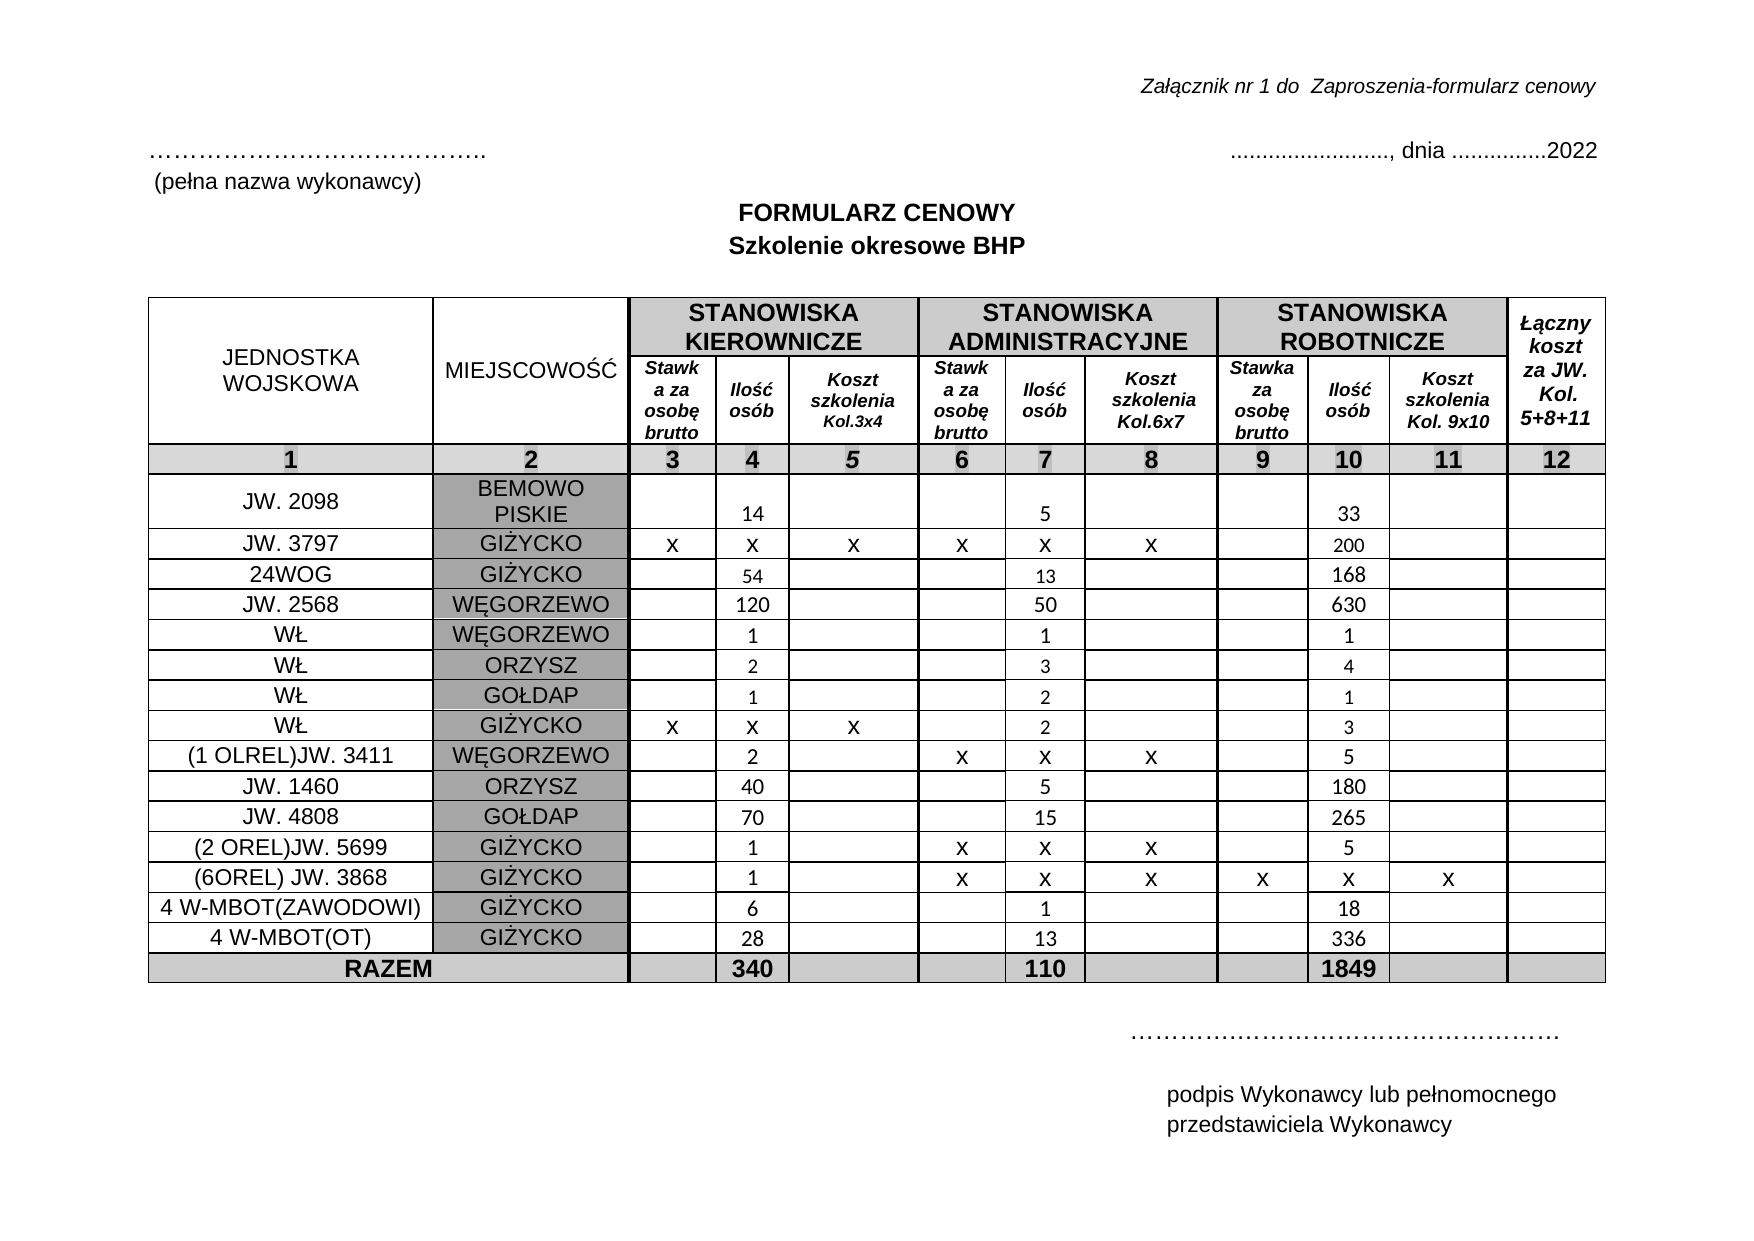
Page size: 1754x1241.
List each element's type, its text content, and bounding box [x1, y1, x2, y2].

table_cell 200 [1309, 529, 1389, 558]
table_cell [1390, 560, 1506, 588]
table_cell 5 [1006, 771, 1084, 800]
table_cell Ilość osób [1309, 357, 1389, 443]
table_cell 120 [717, 589, 788, 618]
table_cell [1390, 954, 1506, 982]
table_cell (2 OREL)JW. 5699 [149, 832, 432, 861]
table_cell x [920, 741, 1005, 770]
table_cell [1219, 529, 1307, 558]
text ………………………………….. ........................., dnia ...............2022 [148, 135, 1606, 164]
table_cell 1849 [1309, 954, 1389, 982]
table_cell GIŻYCKO [434, 529, 627, 558]
table_cell [1509, 741, 1605, 770]
table_cell [631, 560, 715, 588]
table_cell BEMOWO PISKIE [434, 475, 627, 528]
table_cell [790, 651, 917, 679]
table_cell x [1219, 863, 1307, 891]
table_cell 1 [298, 445, 432, 473]
text FORMULARZ CENOWY [148, 198, 1606, 227]
table_cell [790, 923, 917, 952]
table_cell GIŻYCKO [434, 923, 627, 952]
table_cell 70 [717, 801, 788, 831]
table_cell [920, 893, 1005, 922]
table_cell 265 [1309, 801, 1389, 831]
table_cell WĘGORZEWO [434, 589, 627, 618]
table_cell [631, 475, 715, 528]
table_cell [631, 893, 715, 922]
table_cell [1086, 651, 1216, 679]
table_cell [1219, 772, 1307, 800]
table_cell x [1309, 862, 1389, 891]
table_cell 1 [717, 832, 788, 861]
table_cell [631, 802, 715, 831]
table_cell [920, 475, 1005, 528]
table_cell 4 [759, 445, 788, 473]
table_cell 4 [1309, 650, 1389, 679]
table_cell [790, 832, 917, 861]
table_cell JW. 2568 [149, 590, 432, 618]
table_header JEDNOSTKA WOJSKOWA [149, 298, 432, 443]
table_cell [790, 620, 917, 649]
table_cell WĘGORZEWO [434, 741, 627, 770]
table_cell 6 [920, 445, 955, 473]
table_cell Koszt szkolenia Kol. 9x10 [1390, 357, 1506, 443]
table_cell [1219, 590, 1307, 618]
table_cell [1219, 711, 1307, 740]
table_cell 3 [1006, 650, 1084, 679]
table_cell [1509, 923, 1605, 952]
table_cell [920, 772, 1005, 800]
table_cell 15 [1006, 801, 1084, 831]
table_cell 24WOG [149, 560, 432, 588]
table_cell [1086, 954, 1216, 982]
table_cell 3 [631, 445, 666, 473]
table_cell Koszt szkolenia Kol.6x7 [1086, 357, 1216, 443]
table_cell [1509, 620, 1605, 649]
table_cell [1390, 772, 1506, 800]
table_cell [1509, 651, 1605, 679]
table_cell [1509, 893, 1605, 922]
table_cell WĘGORZEWO [434, 620, 627, 649]
table_cell WŁ [149, 681, 432, 709]
table_cell ORZYSZ [434, 650, 627, 679]
table_cell x [920, 863, 1005, 891]
table_cell 33 [1309, 475, 1389, 528]
table_cell 110 [1006, 954, 1084, 982]
table_cell Stawka za osobę brutto [631, 357, 715, 443]
table_cell [631, 651, 715, 679]
table_cell [631, 681, 715, 709]
table_cell WŁ [149, 620, 432, 649]
table_cell [1086, 681, 1216, 709]
table_cell [1509, 954, 1605, 982]
table_cell x [920, 832, 1005, 861]
table_cell 9 [1270, 445, 1307, 473]
table_cell [920, 681, 1005, 709]
table_cell 14 [717, 475, 788, 528]
table_cell RAZEM [149, 954, 627, 982]
table_cell [631, 772, 715, 800]
table_cell 2 [717, 650, 788, 679]
table_cell [790, 954, 917, 982]
table_cell JW. 3797 [149, 529, 432, 558]
table_cell [1509, 475, 1605, 528]
table_cell [631, 620, 715, 649]
table_header STANOWISKA KIEROWNICZE [631, 298, 917, 355]
table_cell 8 [1086, 445, 1144, 473]
table_cell GIŻYCKO [434, 711, 627, 740]
table_cell [1390, 923, 1506, 952]
table_cell [920, 923, 1005, 952]
table_cell 2 [538, 445, 627, 473]
table_cell JW. 2098 [149, 475, 432, 528]
table_cell [1509, 560, 1605, 588]
table_cell [920, 560, 1005, 588]
table_cell JW. 4808 [149, 802, 432, 831]
table_cell 5 [859, 445, 917, 473]
table_cell [1509, 863, 1605, 891]
table_cell [1390, 681, 1506, 709]
table_cell [1390, 590, 1506, 618]
table_cell [790, 681, 917, 709]
table_cell 2 [434, 445, 524, 473]
table_cell x [1006, 741, 1084, 770]
table_cell x [1086, 832, 1216, 861]
table_header MIEJSCOWOŚĆ [434, 298, 627, 443]
table_cell [1219, 802, 1307, 831]
table_cell 168 [1309, 559, 1389, 588]
table_cell 5 [1309, 832, 1389, 861]
table_cell JW. 1460 [149, 772, 432, 800]
table_cell ORZYSZ [434, 771, 627, 800]
table_cell [1086, 620, 1216, 649]
table_cell 13 [1006, 923, 1084, 952]
table_cell 1 [717, 680, 788, 709]
table_cell [1509, 711, 1605, 740]
table_cell 4 W-MBOT(OT) [149, 923, 432, 952]
table_cell [920, 651, 1005, 679]
table_cell x [1086, 741, 1216, 770]
table_cell [1219, 681, 1307, 709]
table_cell x [717, 711, 788, 740]
table_cell Stawka za osobę brutto [1219, 357, 1307, 443]
table_cell [1219, 560, 1307, 588]
table_header STANOWISKA ADMINISTRACYJNE [920, 298, 1216, 355]
table_cell 7 [1052, 445, 1084, 473]
table_cell 4 [717, 445, 745, 473]
table_cell [1390, 529, 1506, 558]
table_cell 54 [717, 559, 788, 588]
table_cell [790, 590, 917, 618]
table_cell [1219, 923, 1307, 952]
table_cell [1219, 620, 1307, 649]
table_cell [1086, 475, 1216, 528]
table_cell [790, 802, 917, 831]
table_cell 12 [1570, 445, 1605, 473]
table_cell Stawka za osobę brutto [920, 357, 1005, 443]
table_cell x [790, 529, 917, 558]
table_cell [790, 741, 917, 770]
table_cell [631, 590, 715, 618]
table_cell x [1006, 862, 1084, 891]
table_cell 8 [1158, 445, 1216, 473]
table_cell x [1006, 832, 1084, 861]
table_cell 1 [1309, 680, 1389, 709]
table_cell [1219, 651, 1307, 679]
table_cell [790, 560, 917, 588]
table_cell [1219, 893, 1307, 922]
table_cell [1086, 923, 1216, 952]
table_cell WŁ [149, 651, 432, 679]
table_cell [631, 863, 715, 891]
table_cell [1219, 954, 1307, 982]
table_cell 1 [1006, 893, 1084, 922]
text ………….………………………………… [369, 1016, 1606, 1044]
table_cell 3 [679, 445, 715, 473]
table_cell x [790, 711, 917, 740]
table_cell 1 [1006, 620, 1084, 649]
table_cell [1509, 802, 1605, 831]
table_cell [1509, 832, 1605, 861]
table_cell [631, 923, 715, 952]
table_cell GOŁDAP [434, 801, 627, 831]
table_cell 11 [1390, 445, 1434, 473]
table_cell [1390, 893, 1506, 922]
table_cell 10 [1362, 445, 1389, 473]
table_cell [1390, 711, 1506, 740]
table_cell Ilość osób [717, 357, 788, 443]
table_cell [790, 475, 917, 528]
table_cell 12 [1509, 445, 1543, 473]
table_cell 630 [1309, 589, 1389, 618]
table_cell 9 [1219, 445, 1256, 473]
table_cell 5 [1006, 475, 1084, 528]
table_cell 3 [1309, 711, 1389, 740]
text (pełna nazwa wykonawcy) [148, 168, 1606, 194]
table_cell [920, 620, 1005, 649]
table_cell [1509, 681, 1605, 709]
table_cell GIŻYCKO [434, 832, 627, 861]
table_cell x [1390, 863, 1506, 891]
table_cell WŁ [149, 711, 432, 740]
table_cell GOŁDAP [434, 680, 627, 709]
table_header STANOWISKA ROBOTNICZE [1219, 298, 1506, 355]
table_cell [920, 954, 1005, 982]
table_cell [1219, 741, 1307, 770]
table_cell [1086, 802, 1216, 831]
table_cell (1 OLREL)JW. 3411 [149, 741, 432, 770]
table_cell [1509, 772, 1605, 800]
table_cell x [631, 529, 715, 558]
table_cell [1390, 620, 1506, 649]
table_cell 1 [717, 862, 788, 891]
table_cell 13 [1006, 559, 1084, 588]
text Załącznik nr 1 do Zaproszenia-formularz cenowy [148, 74, 1606, 98]
table_cell Koszt szkolenia Kol.3x4 [790, 357, 917, 443]
table_cell 1 [1309, 620, 1389, 649]
table_cell [790, 893, 917, 922]
table_cell [631, 954, 715, 982]
table_cell 4 W-MBOT(ZAWODOWI) [149, 893, 432, 922]
table_cell GIŻYCKO [434, 559, 627, 588]
table_cell [1086, 711, 1216, 740]
table_cell [1509, 590, 1605, 618]
table_cell (6OREL) JW. 3868 [149, 863, 432, 891]
table_cell 28 [717, 923, 788, 952]
table_cell [920, 802, 1005, 831]
table_cell [1509, 529, 1605, 558]
table_cell 2 [717, 741, 788, 770]
table_cell 1 [149, 445, 284, 473]
table_cell 11 [1462, 445, 1506, 473]
table_cell 6 [969, 445, 1005, 473]
text Szkolenie okresowe BHP [148, 231, 1606, 260]
table_cell x [717, 529, 788, 558]
table_cell [920, 711, 1005, 740]
table_cell 2 [1006, 680, 1084, 709]
table_cell x [920, 529, 1005, 558]
table_cell 340 [717, 954, 788, 982]
table_cell 180 [1309, 771, 1389, 800]
table_cell [790, 863, 917, 891]
table_cell x [1086, 863, 1216, 891]
table_cell [1219, 832, 1307, 861]
table_cell [1390, 475, 1506, 528]
table_cell 40 [717, 771, 788, 800]
table_cell [1086, 772, 1216, 800]
table_cell [1390, 741, 1506, 770]
table_cell [1219, 475, 1307, 528]
table_cell [631, 741, 715, 770]
table_cell x [1086, 529, 1216, 558]
table_cell 2 [1006, 711, 1084, 740]
table_cell 10 [1309, 445, 1335, 473]
table_cell [1086, 590, 1216, 618]
table_cell [1086, 560, 1216, 588]
table_cell x [631, 711, 715, 740]
table_cell GIŻYCKO [434, 862, 627, 891]
table_cell 50 [1006, 589, 1084, 618]
table_cell [1390, 802, 1506, 831]
table_cell [920, 590, 1005, 618]
table_header Łączny koszt za JW. Kol. 5+8+11 [1509, 298, 1605, 443]
table_cell 336 [1309, 923, 1389, 952]
text podpis Wykonawcy lub pełnomocnego przedstawiciela Wykonawcy [1167, 1049, 1606, 1137]
table_cell [631, 832, 715, 861]
table_cell x [1006, 529, 1084, 558]
table_cell 1 [717, 620, 788, 649]
table_cell 18 [1309, 893, 1389, 922]
table_cell 5 [790, 445, 845, 473]
table_cell 5 [1309, 741, 1389, 770]
table_cell Ilość osób [1006, 357, 1084, 443]
table_cell 7 [1006, 445, 1038, 473]
table_cell [1086, 893, 1216, 922]
table_cell 6 [717, 893, 788, 922]
table_cell [1390, 651, 1506, 679]
table_cell GIŻYCKO [434, 893, 627, 922]
table_cell [790, 772, 917, 800]
table_cell [1390, 832, 1506, 861]
